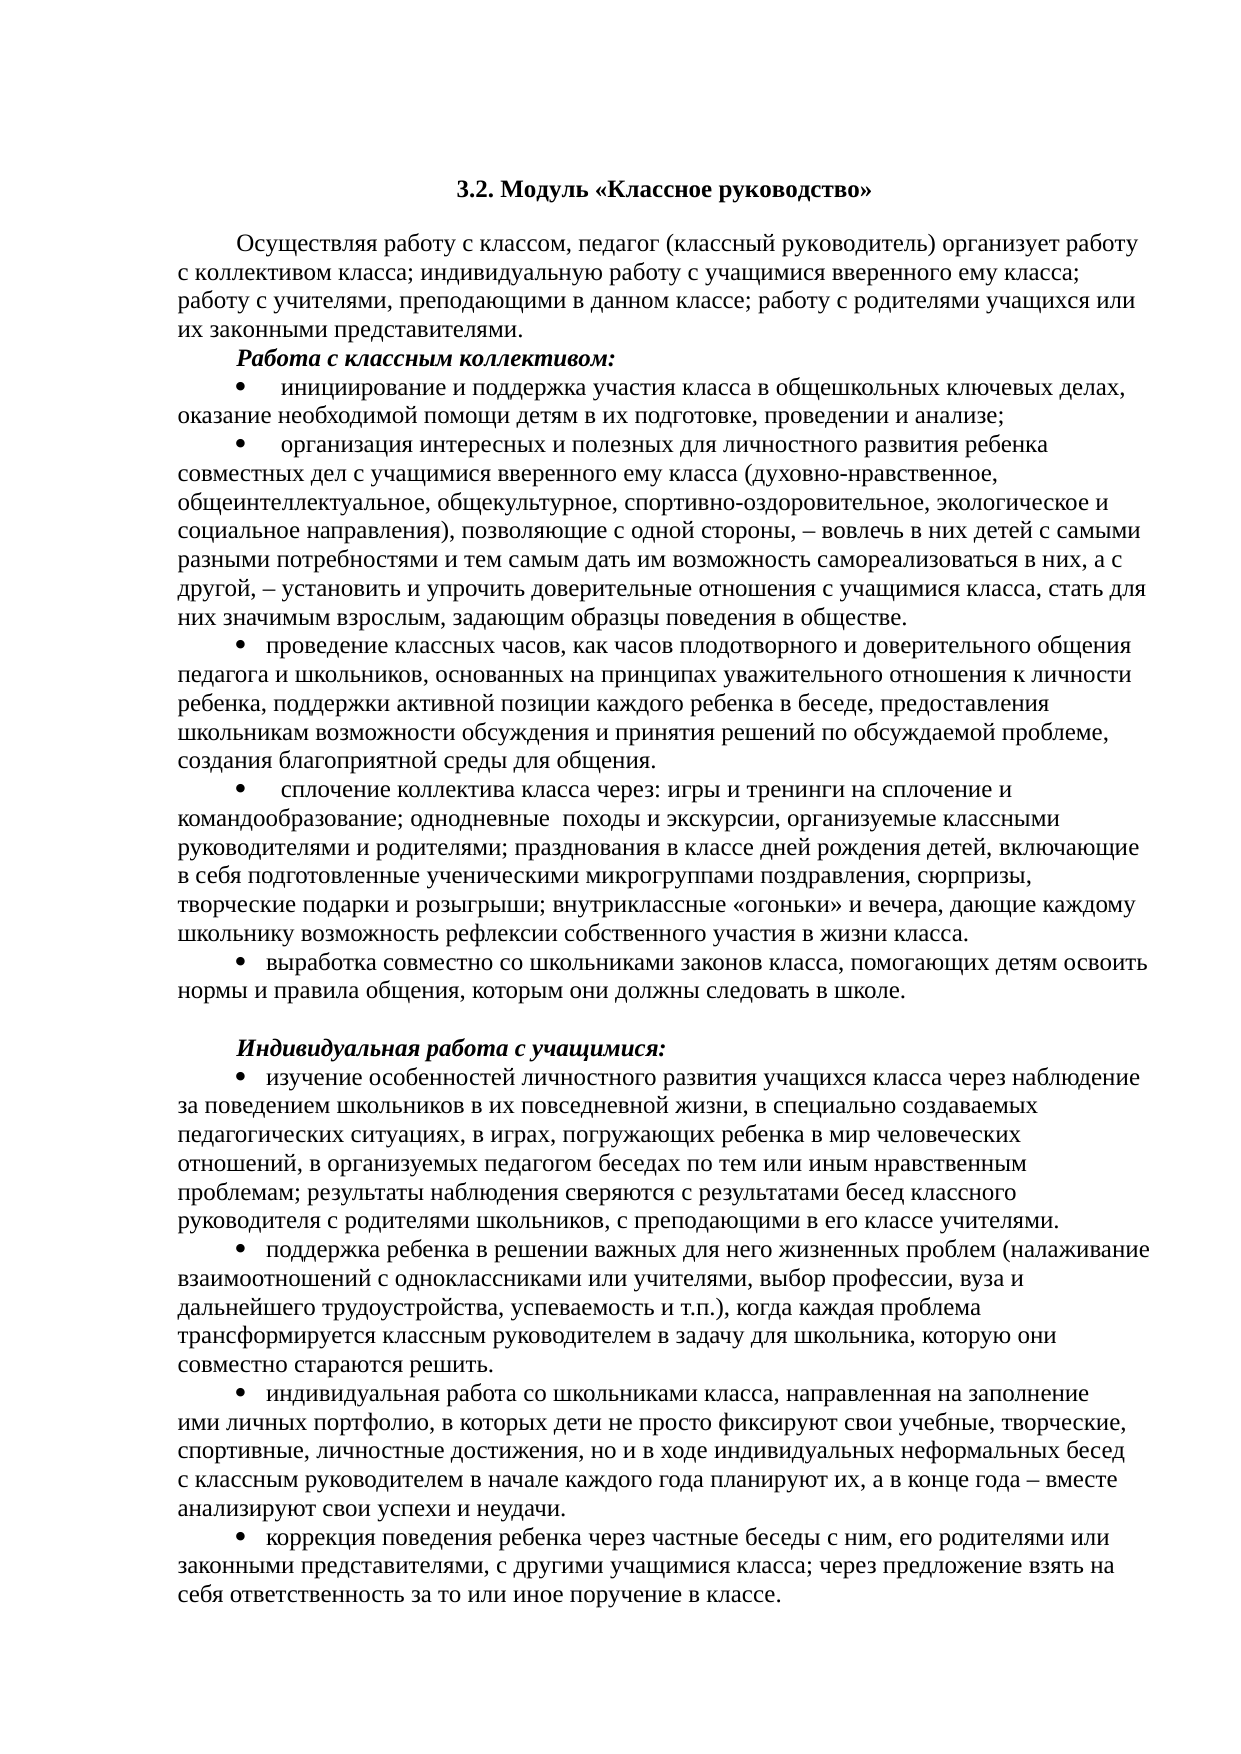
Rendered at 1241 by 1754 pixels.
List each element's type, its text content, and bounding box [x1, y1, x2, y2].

text Работа с классным коллективом: [177, 343, 1152, 372]
list выработка совместно со школьниками законов класса, помогающих детям освоить нормы и правила общения, которым они должны следовать в школе. [177, 947, 1152, 1004]
list индивидуальная работа со школьниками класса, направленная на заполнение ими личных портфолио, в которых дети не просто фиксируют свои учебные, творческие, спортивные, личностные достижения, но и в ходе индивидуальных неформальных бесед с классным руководителем в начале каждого года планируют их, а в конце года – вместе анализируют свои успехи и неудачи. [177, 1378, 1133, 1522]
list организация интересных и полезных для личностного развития ребенка совместных дел с учащимися вверенного ему класса (духовно-нравственное, общеинтеллектуальное, общекультурное, спортивно-оздоровительное, экологическое и социальное направления), позволяющие с одной стороны, – вовлечь в них детей с самыми разными потребностями и тем самым дать им возможность самореализоваться в них, а с другой, – установить и упрочить доверительные отношения с учащимися класса, стать для них значимым взрослым, задающим образцы поведения в обществе. [177, 429, 1152, 630]
list изучение особенностей личностного развития учащихся класса через наблюдение за поведением школьников в их повседневной жизни, в специально создаваемых педагогических ситуациях, в играх, погружающих ребенка в мир человеческих отношений, в организуемых педагогом беседах по тем или иным нравственным проблемам; результаты наблюдения сверяются с результатами бесед классного руководителя с родителями школьников, с преподающими в его классе учителями. [177, 1062, 1152, 1234]
list инициирование и поддержка участия класса в общешкольных ключевых делах, оказание необходимой помощи детям в их подготовке, проведении и анализе; [177, 372, 1152, 429]
list проведение классных часов, как часов плодотворного и доверительного общения педагога и школьников, основанных на принципах уважительного отношения к личности ребенка, поддержки активной позиции каждого ребенка в беседе, предоставления школьникам возможности обсуждения и принятия решений по обсуждаемой проблеме, создания благоприятной среды для общения. [177, 630, 1152, 774]
text Индивидуальная работа с учащимися: [177, 1033, 1152, 1062]
list поддержка ребенка в решении важных для него жизненных проблем (налаживание взаимоотношений с одноклассниками или учителями, выбор профессии, вуза и дальнейшего трудоустройства, успеваемость и т.п.), когда каждая проблема трансформируется классным руководителем в задачу для школьника, которую они совместно стараются решить. [177, 1234, 1152, 1378]
text 3.2. Модуль «Классное руководство» [177, 174, 1152, 203]
text Осуществляя работу с классом, педагог (классный руководитель) организует работу с коллективом класса; индивидуальную работу с учащимися вверенного ему класса; работу с учителями, преподающими в данном классе; работу с родителями учащихся или их законными представителями. [177, 228, 1152, 343]
list сплочение коллектива класса через: игры и тренинги на сплочение и командообразование; однодневные походы и экскурсии, организуемые классными руководителями и родителями; празднования в классе дней рождения детей, включающие в себя подготовленные ученическими микрогруппами поздравления, сюрпризы, творческие подарки и розыгрыши; внутриклассные «огоньки» и вечера, дающие каждому школьнику возможность рефлексии собственного участия в жизни класса. [177, 774, 1152, 947]
list коррекция поведения ребенка через частные беседы с ним, его родителями или законными представителями, с другими учащимися класса; через предложение взять на себя ответственность за то или иное поручение в классе. [177, 1522, 1133, 1608]
